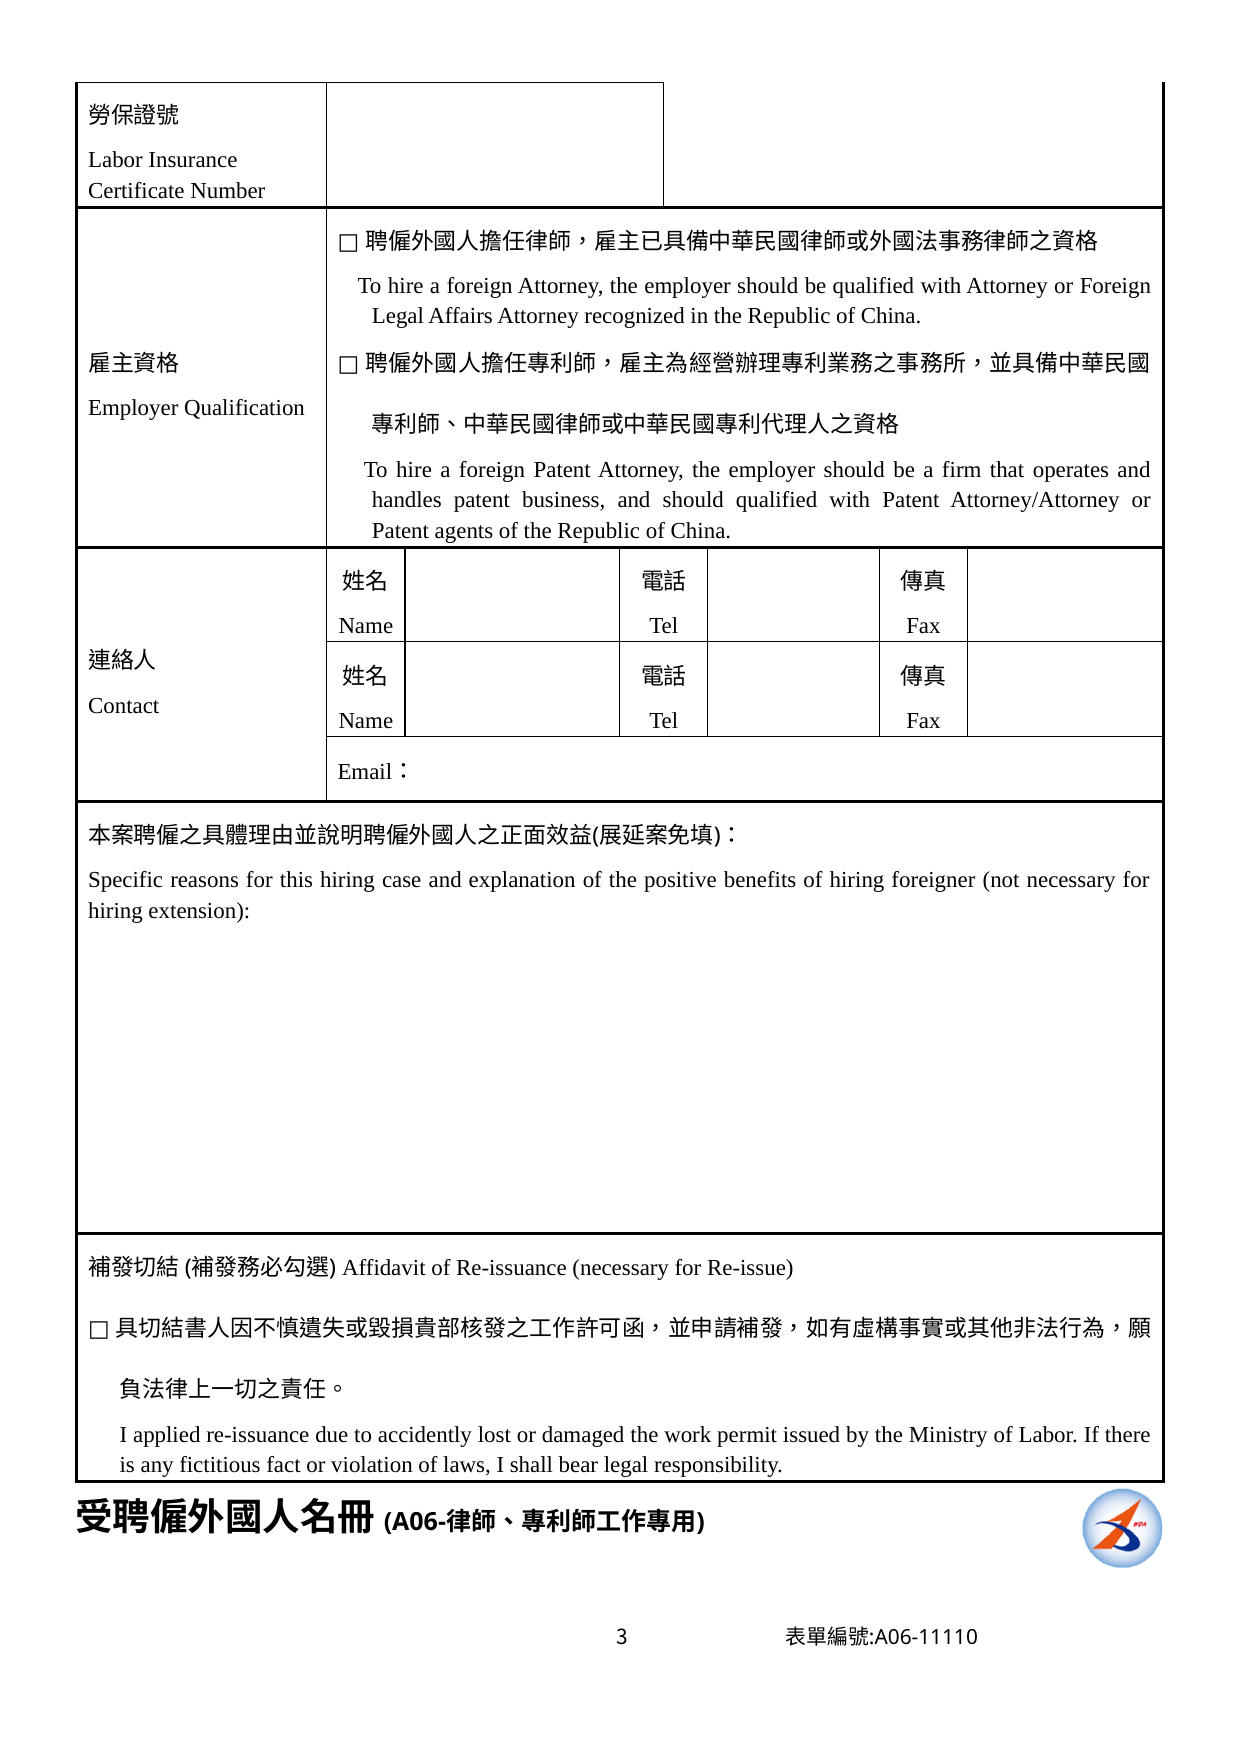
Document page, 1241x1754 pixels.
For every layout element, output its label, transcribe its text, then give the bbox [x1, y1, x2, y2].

text 受聘僱外國人名冊 (A06-律師、專利師工作專用) [75, 1483, 1077, 1544]
table_cell 電話 Tel [620, 642, 707, 736]
table_cell 姓名 Name [327, 642, 404, 736]
table_cell 傳真 Fax [880, 549, 967, 641]
table_cell [406, 642, 619, 736]
table_cell 連絡人 Contact [78, 549, 326, 800]
picture [1077, 1483, 1166, 1577]
table_cell □ 聘僱外國人擔任律師，雇主已具備中華民國律師或外國法事務律師之資格 To hire a foreign Attorney, the employer should be qualified with Attorney or Foreign Legal Affairs Attorney recognized in the Republic of China. □ 聘僱外國人擔任專利師，雇主為經營辦理專利業務之事務所，並具備中華民國專利師、中華民國律師或中華民國專利代理人之資格 To hire a foreign Patent Attorney, the employer should be a firm that operates and handles patent business, and should qualified with Patent Attorney/Attorney or Patent agents of the Republic of China. [327, 209, 1162, 546]
table_cell [708, 549, 879, 641]
table_cell 姓名 Name [327, 549, 404, 641]
table_cell 補發切結 (補發務必勾選) Affidavit of Re-issuance (necessary for Re-issue) □ 具切結書人因不慎遺失或毀損貴部核發之工作許可函，並申請補發，如有虛構事實或其他非法行為，願負法律上一切之責任。 I applied re-issuance due to accidently lost or damaged the work permit issued by the Ministry of Labor. If there is any fictitious fact or violation of laws, I shall bear legal responsibility. [78, 1235, 1162, 1480]
table_cell 電話 Tel [620, 549, 707, 641]
table_cell [708, 642, 879, 736]
table_cell [968, 642, 1162, 736]
table_cell 傳真 Fax [880, 642, 967, 736]
table_cell 雇主資格 Employer Qualification [78, 209, 326, 546]
table_cell [406, 549, 619, 641]
table_cell Email： [327, 737, 1162, 800]
table_cell [968, 549, 1162, 641]
table_cell 勞保證號 Labor Insurance Certificate Number [78, 83, 326, 206]
table_cell 本案聘僱之具體理由並說明聘僱外國人之正面效益(展延案免填)： Specific reasons for this hiring case and explanation of the positive benefits of hiring foreigner (not necessary for hiring extension): [78, 803, 1162, 1232]
table_cell [327, 83, 663, 206]
